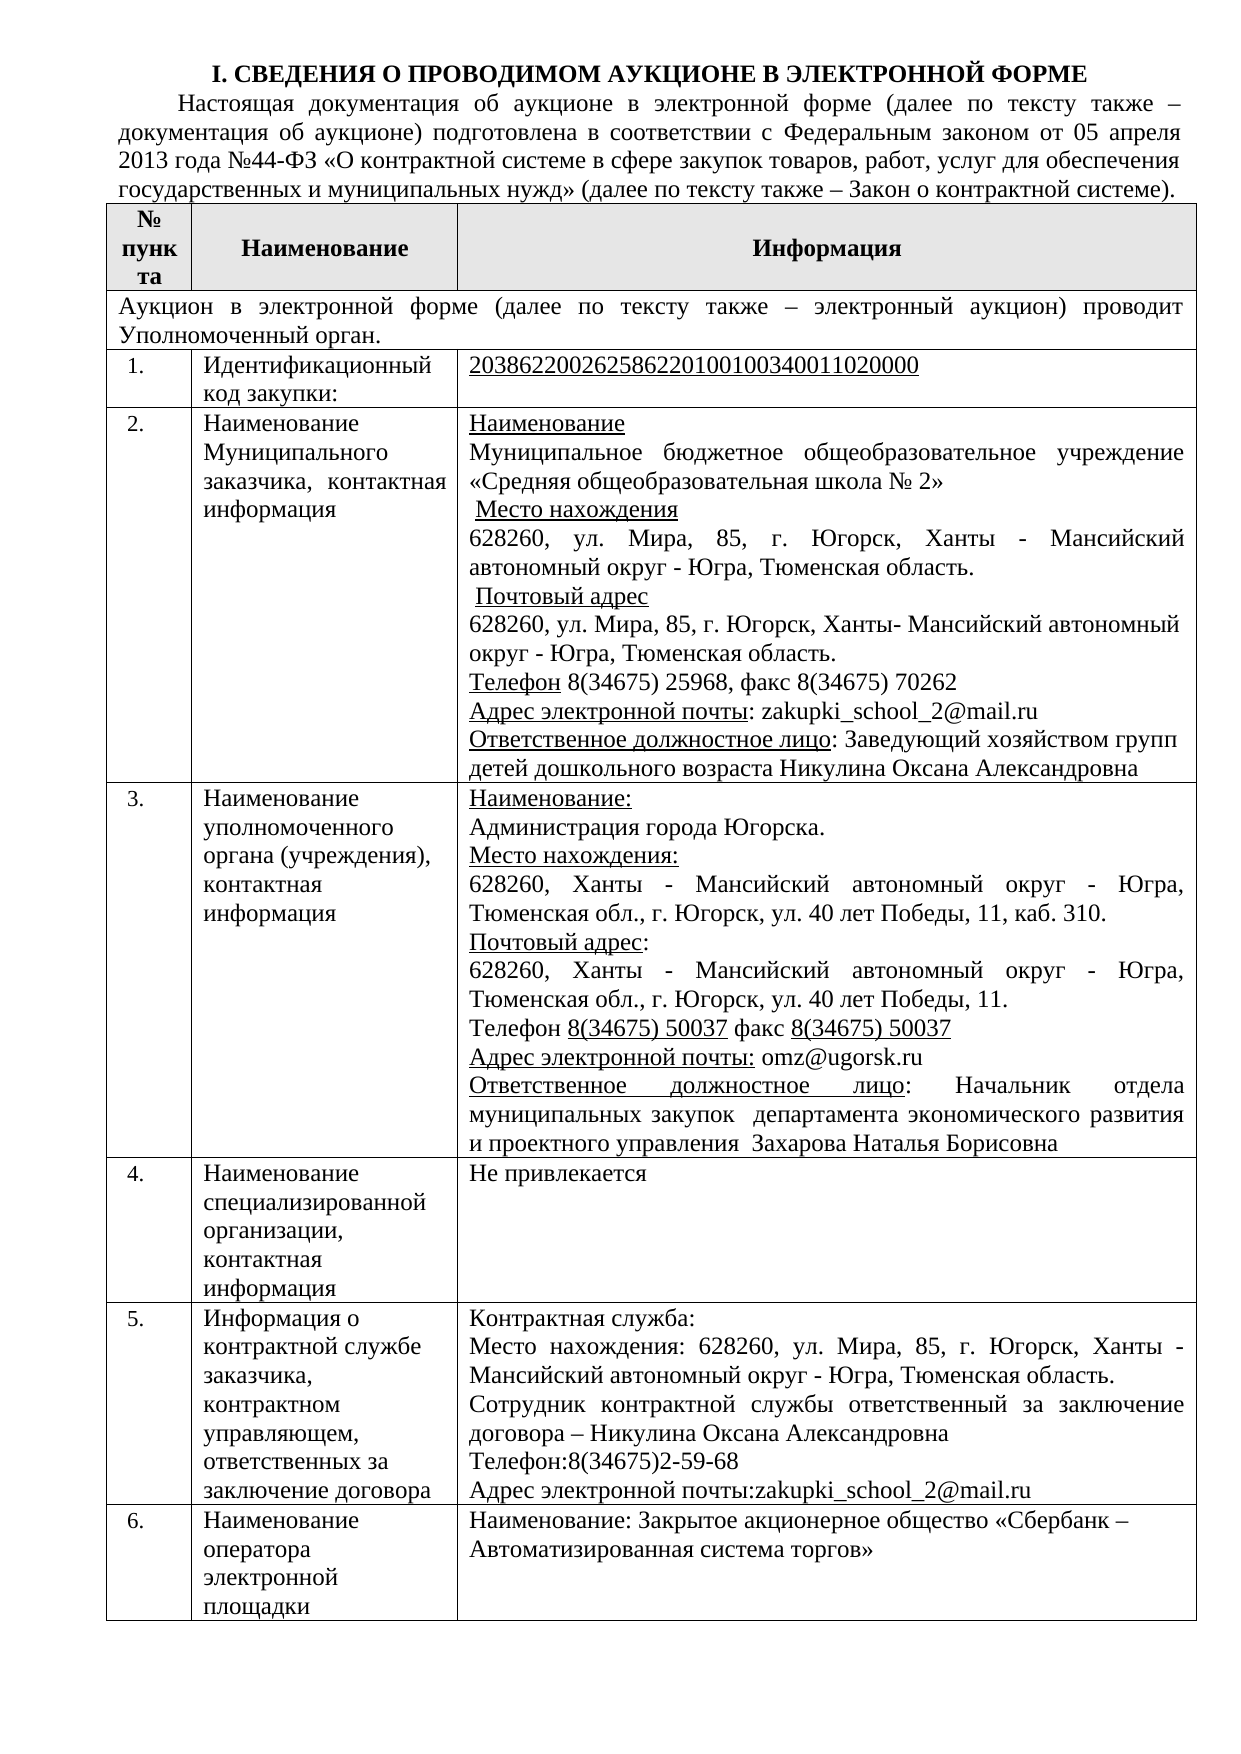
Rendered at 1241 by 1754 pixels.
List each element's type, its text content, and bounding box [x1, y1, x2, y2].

table_header Информация [458, 204, 1196, 290]
table_cell Наименование специализированной организации, контактная информация [192, 1158, 457, 1302]
table_cell [107, 1505, 191, 1620]
table_cell 203862200262586220100100340011020000 [458, 350, 1196, 407]
table_cell Контрактная служба: Место нахождения: 628260, ул. Мира, 85, г. Югорск, Ханты - Мансийский автономный округ - Югра, Тюменская область. Сотрудник контрактной службы ответственный за заключение договора – Никулина Оксана Александровна Телефон:8(34675)2-59-68 Адрес электронной почты:zakupki_school_2@mail.ru [458, 1303, 1196, 1504]
table_cell Информация о контрактной службе заказчика, контрактном управляющем, ответственных за заключение договора [192, 1303, 457, 1504]
text Настоящая документация об аукционе в электронной форме (далее по тексту также – документация об аукционе) подготовлена в соответствии с Федеральным законом от 05 апреля 2013 года №44-ФЗ «О контрактной системе в сфере закупок товаров, работ, услуг для обеспечения государственных и муниципальных нужд» (далее по тексту также – Закон о контрактной системе). [118, 88, 1181, 203]
table_cell Наименование оператора электронной площадки [192, 1505, 457, 1620]
table_header Наименование [192, 204, 457, 290]
table_cell Наименование: Закрытое акционерное общество «Сбербанк – Автоматизированная система торгов» [458, 1505, 1196, 1620]
table_cell [107, 408, 191, 782]
text I. СВЕДЕНИЯ О ПРОВОДИМОМ АУКЦИОНЕ В ЭЛЕКТРОННОЙ ФОРМЕ [118, 59, 1181, 88]
table_cell Идентификационный код закупки: [192, 350, 457, 407]
table_header № пункта [107, 204, 191, 290]
table_cell [107, 783, 191, 1157]
table_cell Не привлекается [458, 1158, 1196, 1302]
table_cell Наименование: Администрация города Югорска. Место нахождения: 628260, Ханты - Мансийский автономный округ - Югра, Тюменская обл., г. Югорск, ул. 40 лет Победы, 11, каб. 310. Почтовый адрес: 628260, Ханты - Мансийский автономный округ - Югра, Тюменская обл., г. Югорск, ул. 40 лет Победы, 11. Телефон 8(34675) 50037 факс 8(34675) 50037 Адрес электронной почты: omz@ugorsk.ru Ответственное должностное лицо: Начальник отдела муниципальных закупок департамента экономического развития и проектного управления Захарова Наталья Борисовна [458, 783, 1196, 1157]
table_cell [107, 350, 191, 407]
table_cell Наименование уполномоченного органа (учреждения), контактная информация [192, 783, 457, 1157]
table_cell Наименование Муниципального заказчика, контактная информация [192, 408, 457, 782]
table_cell Наименование Муниципальное бюджетное общеобразовательное учреждение «Средняя общеобразовательная школа № 2» Место нахождения 628260, ул. Мира, 85, г. Югорск, Ханты - Мансийский автономный округ - Югра, Тюменская область. Почтовый адрес 628260, ул. Мира, 85, г. Югорск, Ханты- Мансийский автономный округ - Югра, Тюменская область. Телефон 8(34675) 25968, факс 8(34675) 70262 Адрес электронной почты: zakupki_school_2@mail.ru Ответственное должностное лицо: Заведующий хозяйством групп детей дошкольного возраста Никулина Оксана Александровна [458, 408, 1196, 782]
table_cell [107, 1158, 191, 1302]
table_cell [107, 1303, 191, 1504]
table_cell Аукцион в электронной форме (далее по тексту также – электронный аукцион) проводит Уполномоченный орган. [107, 291, 1196, 349]
